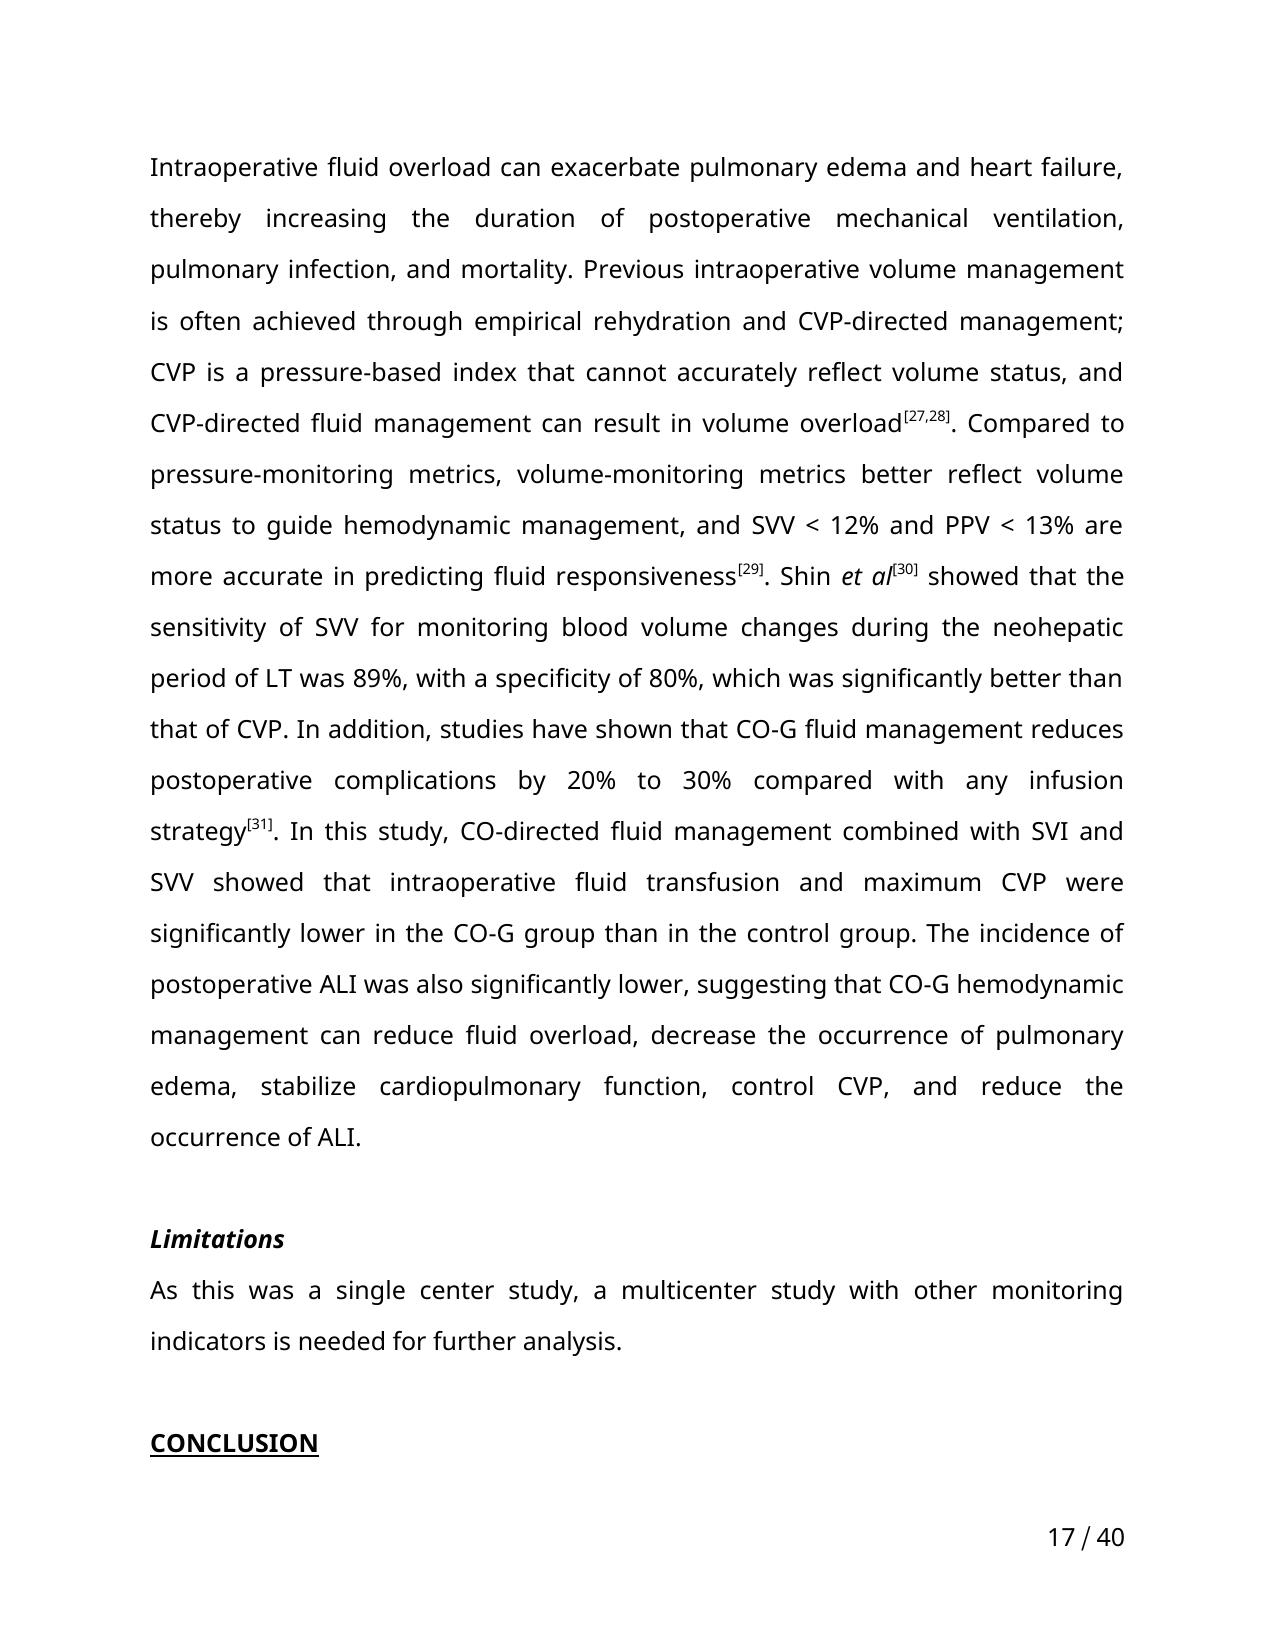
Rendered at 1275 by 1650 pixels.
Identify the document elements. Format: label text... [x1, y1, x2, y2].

text CONCLUSION [150, 1426, 1125, 1460]
text Limitations [150, 1222, 1125, 1256]
text Intraoperative fluid overload can exacerbate pulmonary edema and heart failure, thereby increasing the duration of postoperative mechanical ventilation, pulmonary infection, and mortality. Previous intraoperative volume management is often achieved through empirical rehydration and CVP-directed management; CVP is a pressure-based index that cannot accurately reflect volume status, and CVP-directed fluid management can result in volume overload[27,28]. Compared to pressure-monitoring metrics, volume-monitoring metrics better reflect volume status to guide hemodynamic management, and SVV < 12% and PPV < 13% are more accurate in predicting fluid responsiveness[29]. Shin et al[30] showed that the sensitivity of SVV for monitoring blood volume changes during the neohepatic period of LT was 89%, with a specificity of 80%, which was significantly better than that of CVP. In addition, studies have shown that CO-G fluid management reduces postoperative complications by 20% to 30% compared with any infusion strategy[31]. In this study, CO-directed fluid management combined with SVI and SVV showed that intraoperative fluid transfusion and maximum CVP were significantly lower in the CO-G group than in the control group. The incidence of postoperative ALI was also significantly lower, suggesting that CO-G hemodynamic management can reduce fluid overload, decrease the occurrence of pulmonary edema, stabilize cardiopulmonary function, control CVP, and reduce the occurrence of ALI. [150, 150, 1125, 1154]
text As this was a single center study, a multicenter study with other monitoring indicators is needed for further analysis. [150, 1273, 1125, 1358]
